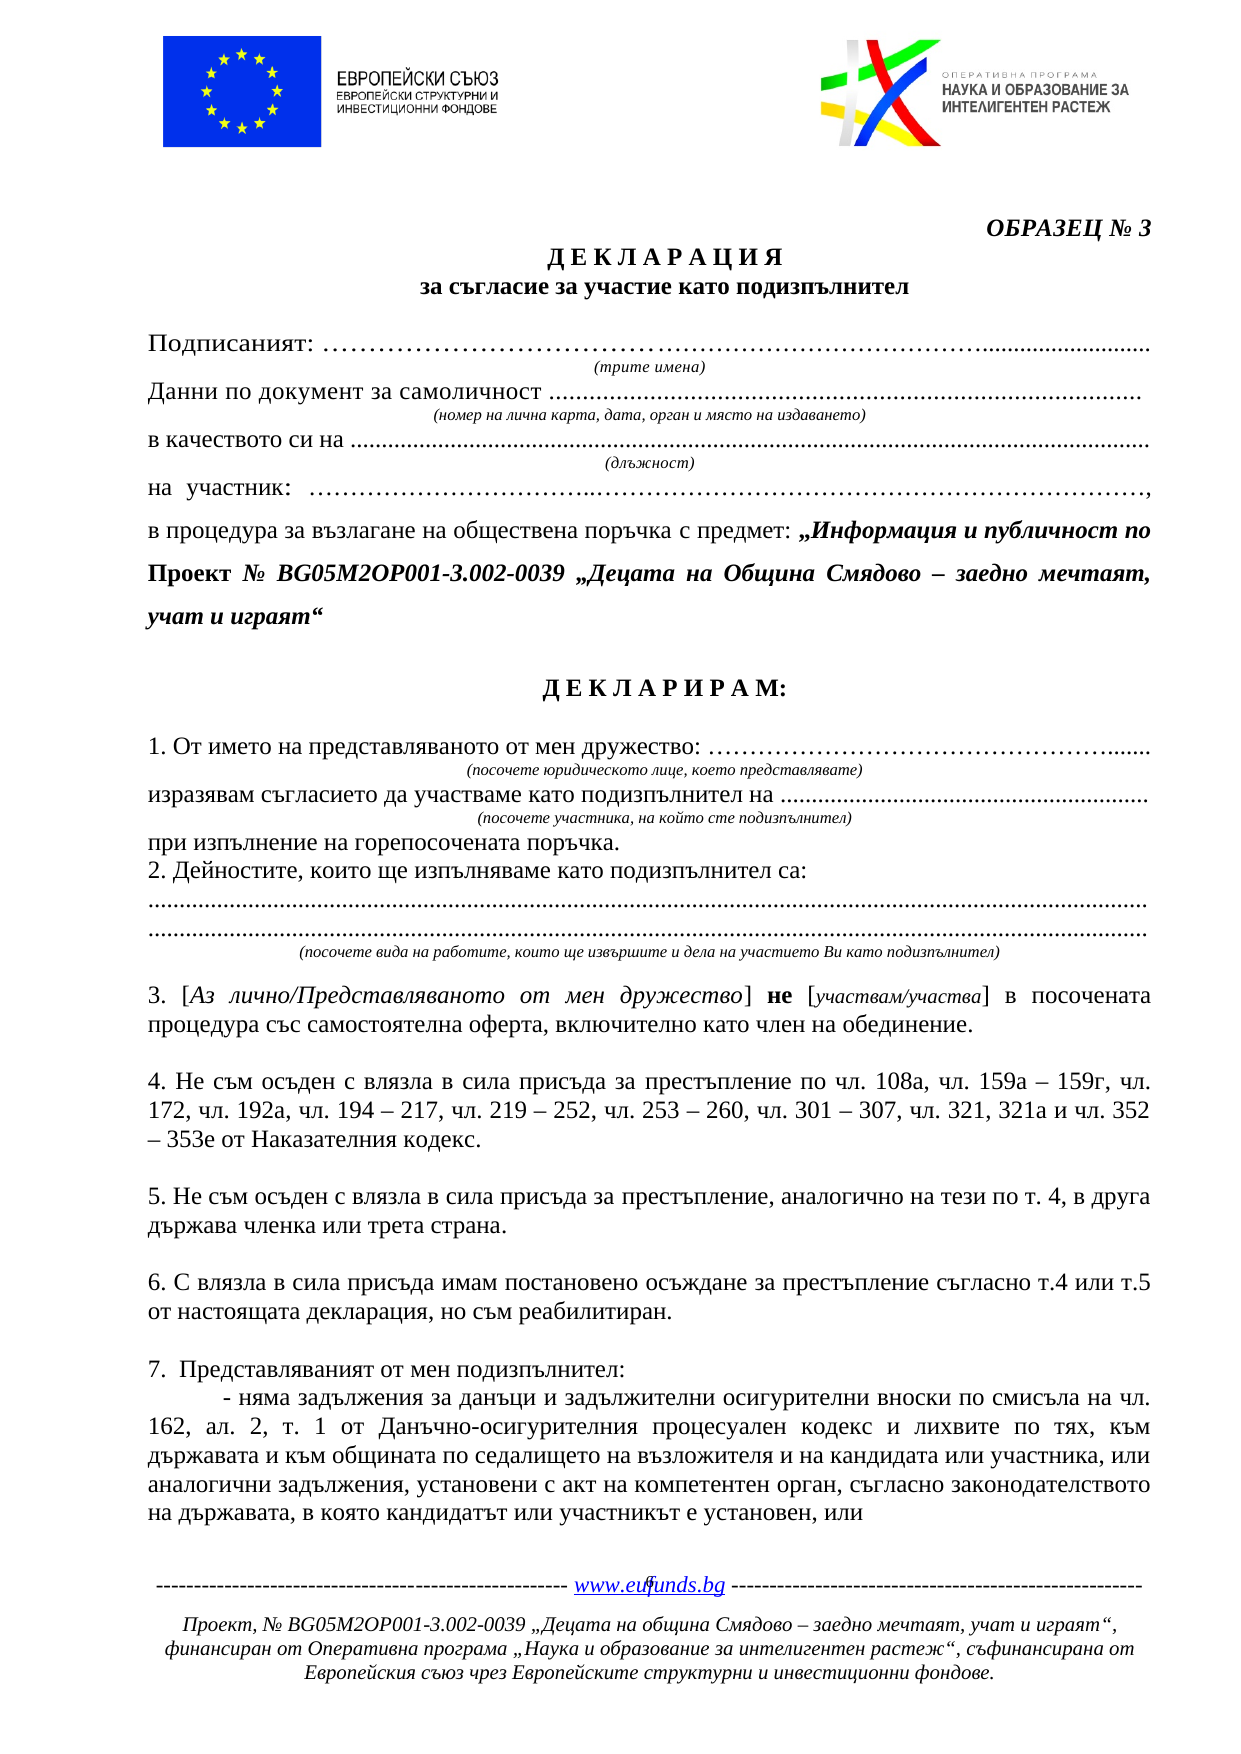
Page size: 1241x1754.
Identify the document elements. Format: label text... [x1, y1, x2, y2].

text Д Е К Л А Р А Ц И Я [148, 242, 1152, 271]
text Данни по документ за самоличност ........................................................................................ [148, 376, 1152, 405]
text 5. Не съм осъден с влязла в сила присъда за престъпление, аналогично на тези по т. 4, в друга държава членка или трета страна. [148, 1181, 1152, 1239]
text 1. От името на представляваното от мен дружество: …………………………………………....... [148, 731, 1152, 759]
picture [147, 18, 536, 156]
text в качеството си на ................................................................................................................................ [148, 424, 1152, 453]
text (посочете юридическото лице, което представлявате) [148, 759, 1152, 779]
text Подписаният: …………………………………………………………………........................... [148, 328, 1152, 357]
text (трите имена) [148, 357, 1152, 376]
text изразявам съгласието да участваме като подизпълнител на ........................................................... [148, 779, 1152, 807]
text (длъжност) [148, 453, 1152, 472]
picture [808, 20, 1146, 156]
text 6. С влязла в сила присъда имам постановено осъждане за престъпление съгласно т.4 или т.5 от настоящата декларация, но съм реабилитиран. [148, 1267, 1152, 1325]
text при изпълнение на горепосочената поръчка. [148, 827, 1152, 855]
text за съгласие за участие като подизпълнител [148, 271, 1152, 299]
text 7. Представляваният от мен подизпълнител: [148, 1354, 1152, 1382]
text на участник: ……………………………..…………………………………………………………, в процедура за възлагане на обществена поръчка с предмет: „Информация и публичност по Проект № BG05M2OP001-3.002-0039 „Децата на Община Смядово – заедно мечтаят, учат и играят“ [148, 472, 1152, 630]
text ................................................................................................................................................................................................................................................................................................................................ [148, 884, 1152, 942]
text (посочете вида на работите, които ще извършите и дела на участието Ви като подизпълнител) [148, 942, 1152, 961]
text (посочете участника, на който сте подизпълнител) [148, 807, 1152, 827]
text 3. [Аз лично/Представляваното от мен дружество] не [участвам/участва] в посочената процедура със самостоятелна оферта, включително като член на обединение. [148, 980, 1152, 1037]
text 4. Не съм осъден с влязла в сила присъда за престъпление по чл. 108а, чл. 159а – 159г, чл. 172, чл. 192а, чл. 194 – 217, чл. 219 – 252, чл. 253 – 260, чл. 301 – 307, чл. 321, 321а и чл. 352 – 353е от Наказателния кодекс. [148, 1066, 1152, 1152]
text Д Е К Л А Р И Р А М: [148, 673, 1152, 702]
text 2. Дейностите, които ще изпълняваме като подизпълнител са: [148, 855, 1152, 884]
text (номер на лична карта, дата, орган и място на издаването) [148, 405, 1152, 424]
text - няма задължения за данъци и задължителни осигурителни вноски по смисъла на чл. 162, ал. 2, т. 1 от Данъчно-осигурителния процесуален кодекс и лихвите по тях, към държавата и към общината по седалището на възложителя и на кандидата или участника, или аналогични задължения, установени с акт на компетентен орган, съгласно законодателството на държавата, в която кандидатът или участникът е установен, или [148, 1382, 1152, 1526]
text ОБРАЗЕЦ № 3 [148, 213, 1152, 242]
